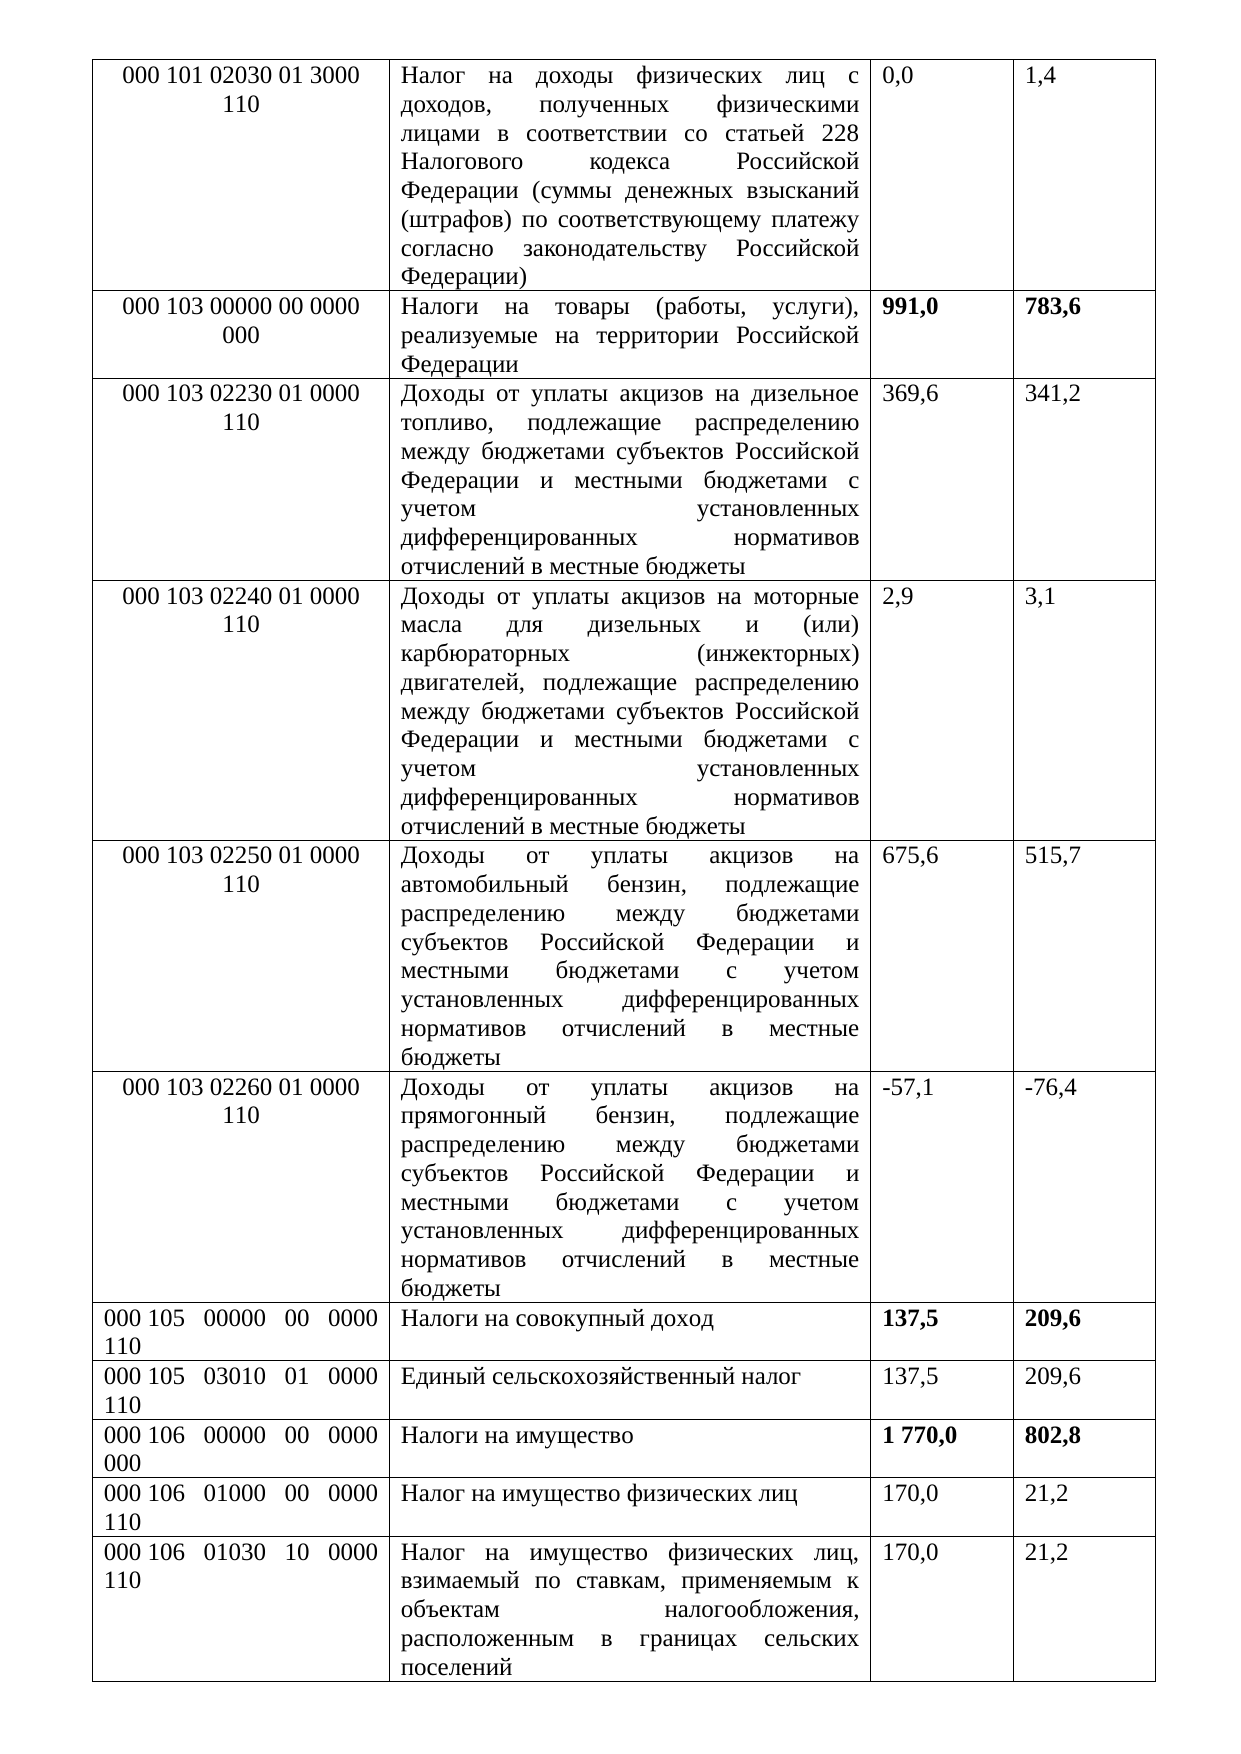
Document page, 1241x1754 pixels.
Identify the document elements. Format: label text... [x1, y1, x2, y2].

table_cell 137,5 [871, 1303, 1013, 1360]
table_cell Доходы от уплаты акцизов на автомобильный бензин, подлежащие распределению между бюджетами субъектов Российской Федерации и местными бюджетами с учетом установленных дифференцированных нормативов отчислений в местные бюджеты [390, 841, 870, 1071]
table_cell Налоги на товары (работы, услуги), реализуемые на территории Российской Федерации [390, 291, 870, 377]
table_cell 3,1 [1014, 581, 1155, 839]
table_cell 675,6 [871, 841, 1013, 1071]
table_cell -57,1 [871, 1072, 1013, 1302]
table_cell 000 103 02230 01 0000 110 [93, 379, 389, 580]
table_cell 000 103 00000 00 0000 000 [93, 291, 389, 377]
table_cell 000 106 00000 00 0000 000 [93, 1420, 389, 1477]
table_cell 369,6 [871, 379, 1013, 580]
table_cell 000 101 02030 01 3000 110 [93, 60, 389, 290]
table_cell 209,6 [1014, 1303, 1155, 1360]
table_cell 1 770,0 [871, 1420, 1013, 1477]
table_cell 000 106 01000 00 0000 110 [93, 1478, 389, 1536]
table_cell Доходы от уплаты акцизов на прямогонный бензин, подлежащие распределению между бюджетами субъектов Российской Федерации и местными бюджетами с учетом установленных дифференцированных нормативов отчислений в местные бюджеты [390, 1072, 870, 1302]
table_cell Налог на доходы физических лиц с доходов, полученных физическими лицами в соответствии со статьей 228 Налогового кодекса Российской Федерации (суммы денежных взысканий (штрафов) по соответствующему платежу согласно законодательству Российской Федерации) [390, 60, 870, 290]
table_cell 783,6 [1014, 291, 1155, 377]
table_cell 21,2 [1014, 1537, 1155, 1681]
table_cell Доходы от уплаты акцизов на моторные масла для дизельных и (или) карбюраторных (инжекторных) двигателей, подлежащие распределению между бюджетами субъектов Российской Федерации и местными бюджетами с учетом установленных дифференцированных нормативов отчислений в местные бюджеты [390, 581, 870, 839]
table_cell 000 103 02250 01 0000 110 [93, 841, 389, 1071]
table_cell Доходы от уплаты акцизов на дизельное топливо, подлежащие распределению между бюджетами субъектов Российской Федерации и местными бюджетами с учетом установленных дифференцированных нормативов отчислений в местные бюджеты [390, 379, 870, 580]
table_cell Налоги на имущество [390, 1420, 870, 1477]
table_cell 515,7 [1014, 841, 1155, 1071]
table_cell 21,2 [1014, 1478, 1155, 1536]
table_cell 000 103 02240 01 0000 110 [93, 581, 389, 839]
table_cell 341,2 [1014, 379, 1155, 580]
table_cell Налог на имущество физических лиц [390, 1478, 870, 1536]
table_cell 000 103 02260 01 0000 110 [93, 1072, 389, 1302]
table_cell 170,0 [871, 1478, 1013, 1536]
table_cell 802,8 [1014, 1420, 1155, 1477]
table_cell 2,9 [871, 581, 1013, 839]
table_cell 000 105 03010 01 0000 110 [93, 1361, 389, 1419]
table_cell 209,6 [1014, 1361, 1155, 1419]
table_cell -76,4 [1014, 1072, 1155, 1302]
table_cell 000 105 00000 00 0000 110 [93, 1303, 389, 1360]
table_cell 170,0 [871, 1537, 1013, 1681]
table_cell 137,5 [871, 1361, 1013, 1419]
table_cell 991,0 [871, 291, 1013, 377]
table_cell Единый сельскохозяйственный налог [390, 1361, 870, 1419]
table_cell 000 106 01030 10 0000 110 [93, 1537, 389, 1681]
table_cell Налог на имущество физических лиц, взимаемый по ставкам, применяемым к объектам налогообложения, расположенным в границах сельских поселений [390, 1537, 870, 1681]
table_cell 1,4 [1014, 60, 1155, 290]
table_cell Налоги на совокупный доход [390, 1303, 870, 1360]
table_cell 0,0 [871, 60, 1013, 290]
